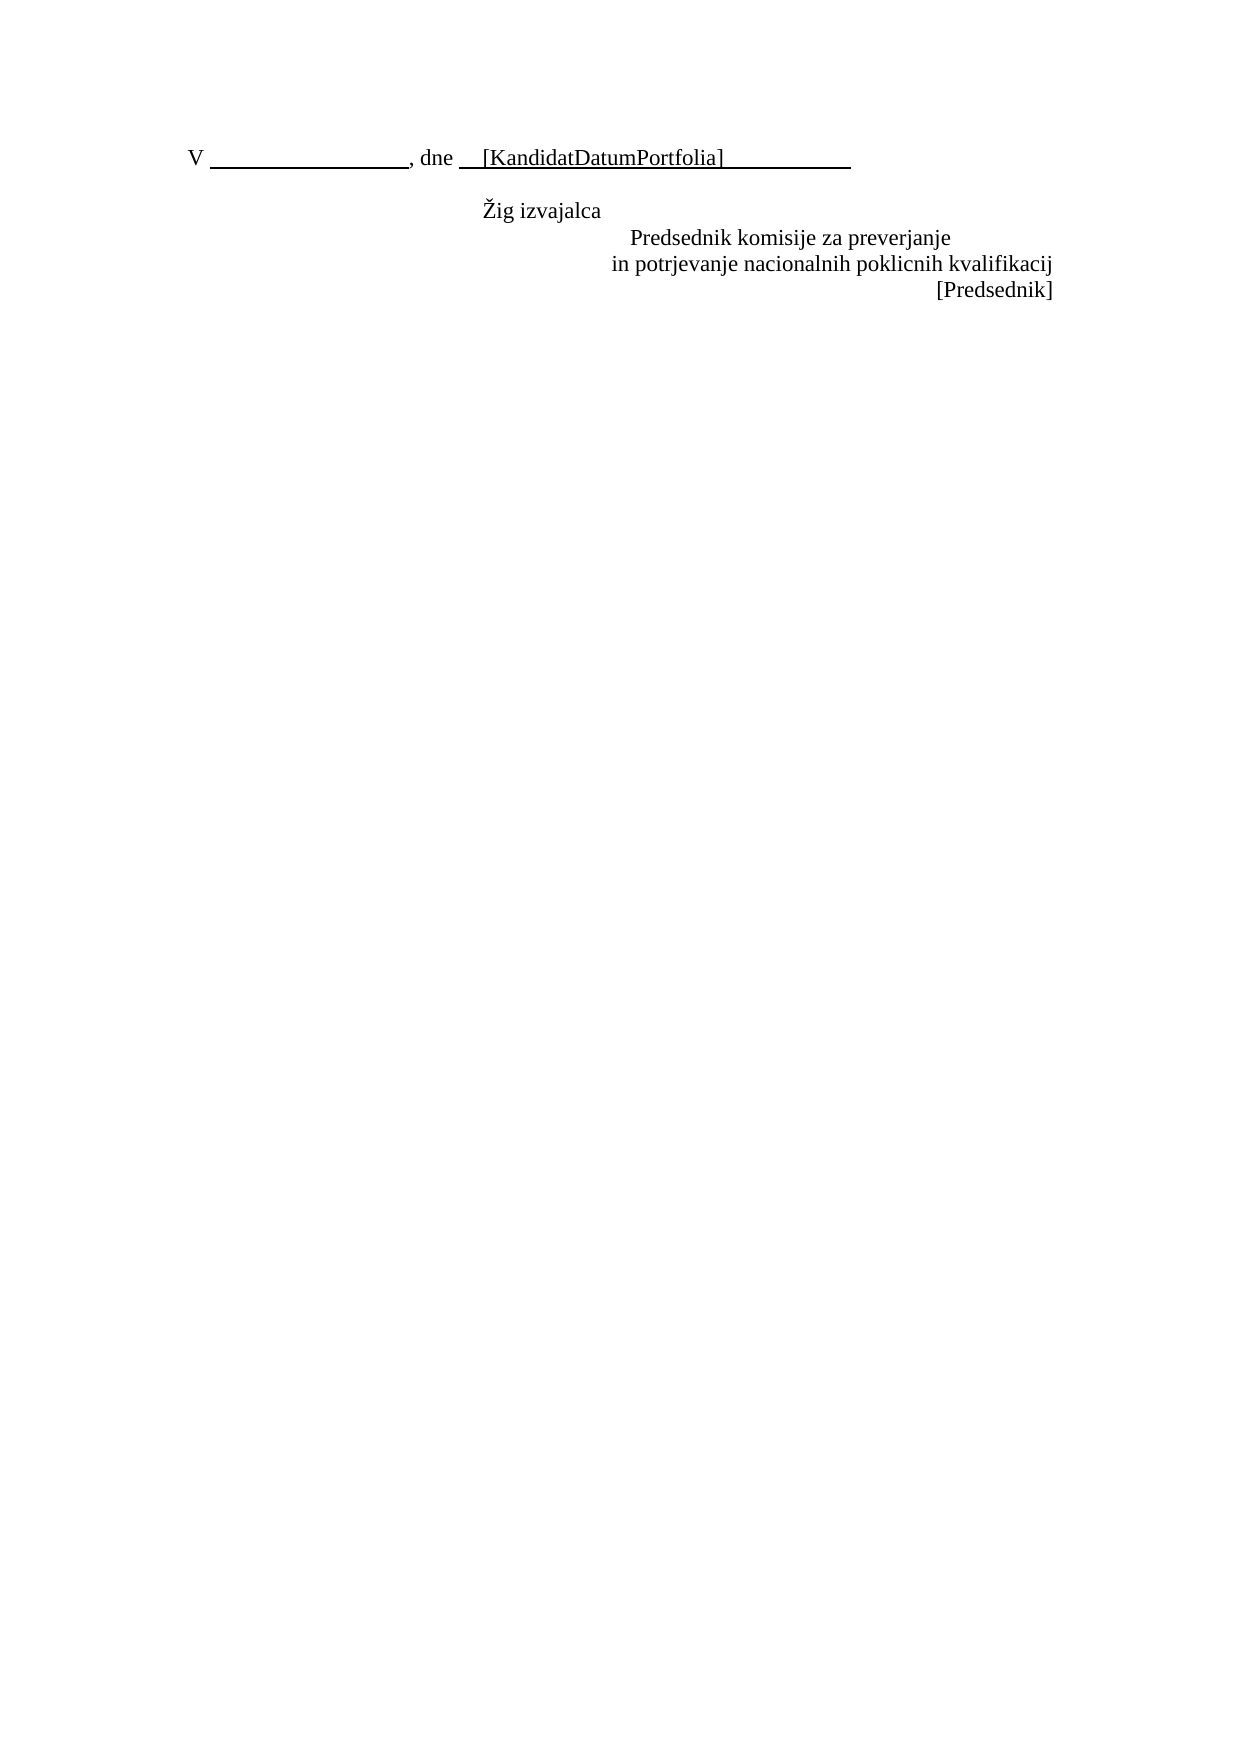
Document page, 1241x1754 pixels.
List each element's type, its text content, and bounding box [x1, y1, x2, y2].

text Žig izvajalca [408, 197, 1053, 223]
text Predsednik komisije za preverjanje [337, 223, 1053, 250]
text [Predsednik] [262, 276, 1053, 303]
text in potrjevanje nacionalnih poklicnih kvalifikacij [262, 250, 1053, 276]
text V , dne [KandidatDatumPortfolia] [187, 144, 1053, 171]
